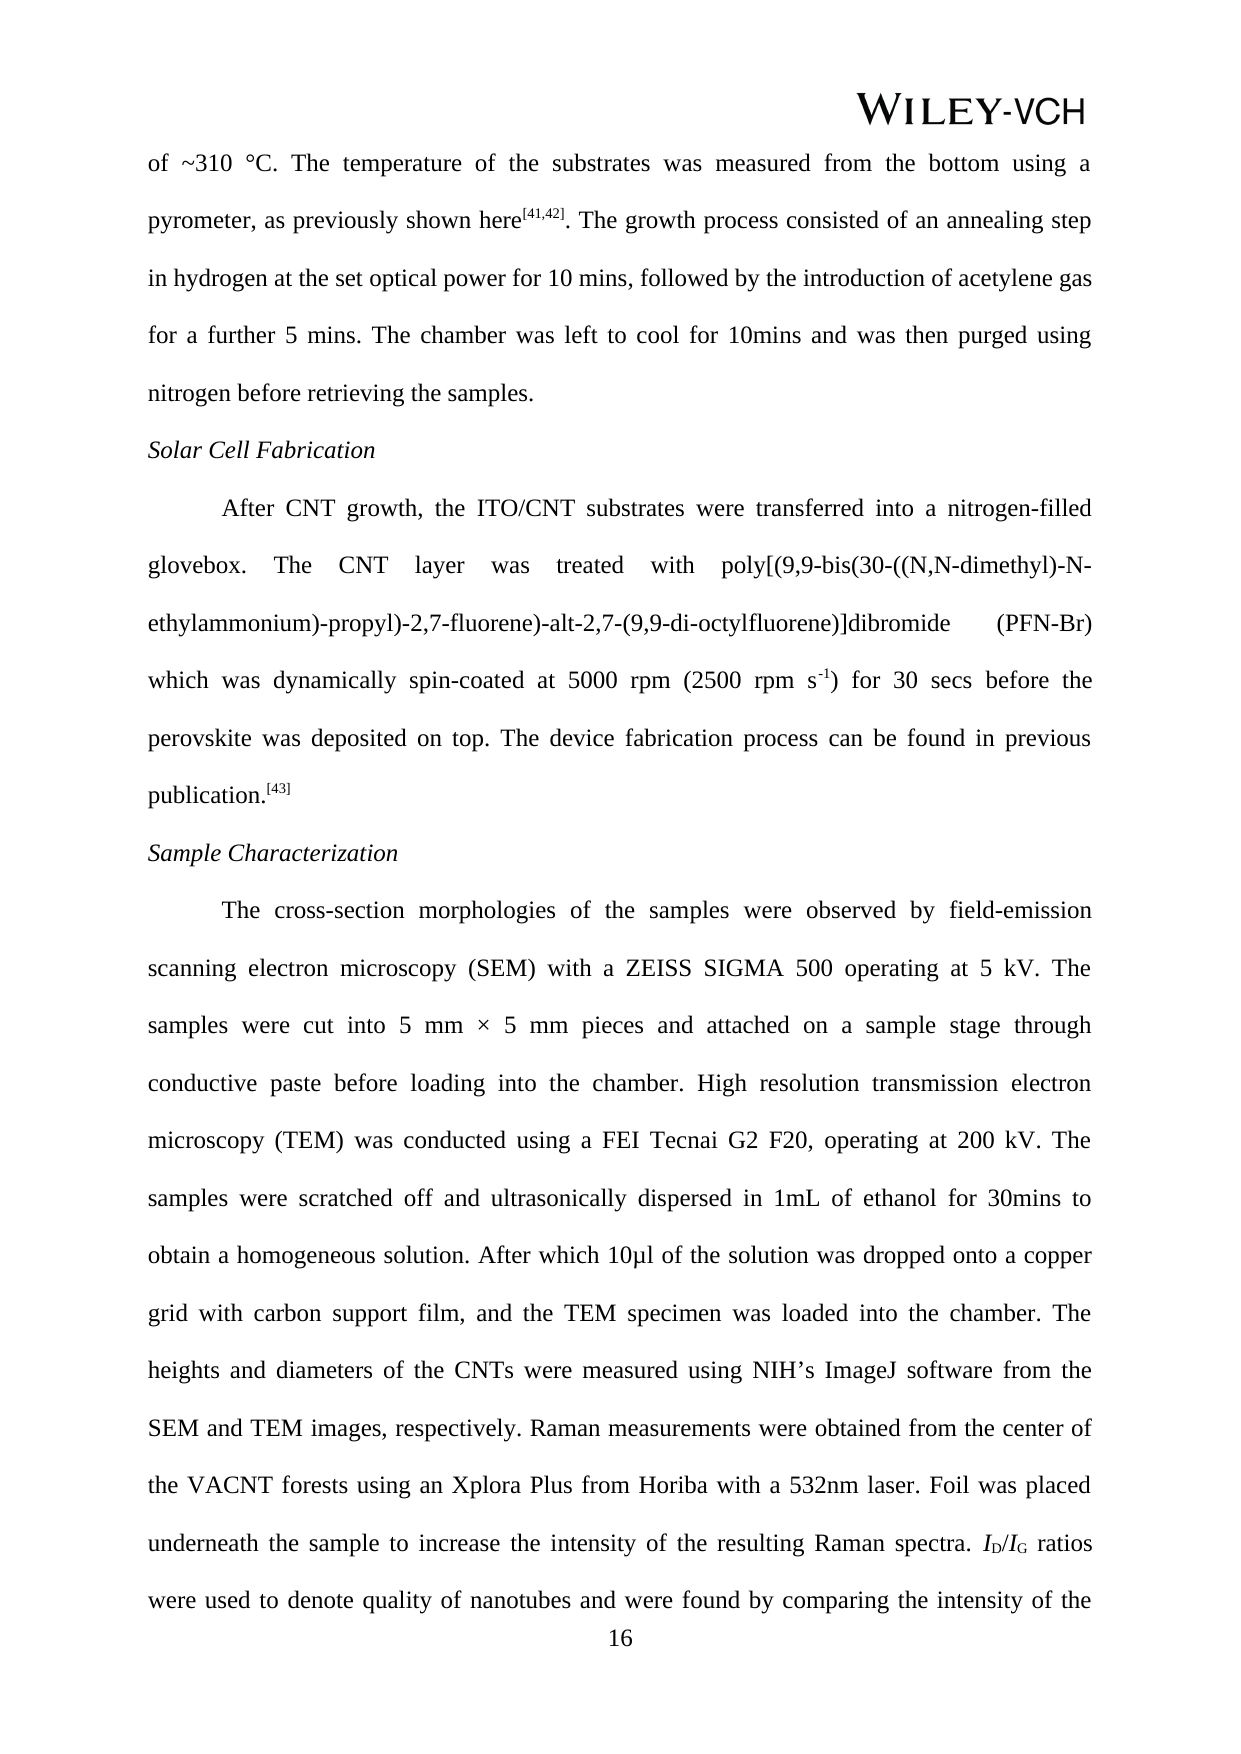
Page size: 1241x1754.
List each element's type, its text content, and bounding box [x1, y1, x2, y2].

text Sample Characterization [148, 838, 1093, 866]
text After CNT growth, the ITO/CNT substrates were transferred into a nitrogen-filled glovebox. The CNT layer was treated with poly[(9,9-bis(30-((N,N-dimethyl)-N-ethylammonium)-propyl)-2,7-fluorene)-alt-2,7-(9,9-di-octylfluorene)]dibromide (PFN-Br) which was dynamically spin-coated at 5000 rpm (2500 rpm s-1) for 30 secs before the perovskite was deposited on top. The device fabrication process can be found in previous publication.[43] [148, 493, 1093, 809]
text Solar Cell Fabrication [148, 435, 1093, 464]
picture [848, 73, 1093, 142]
